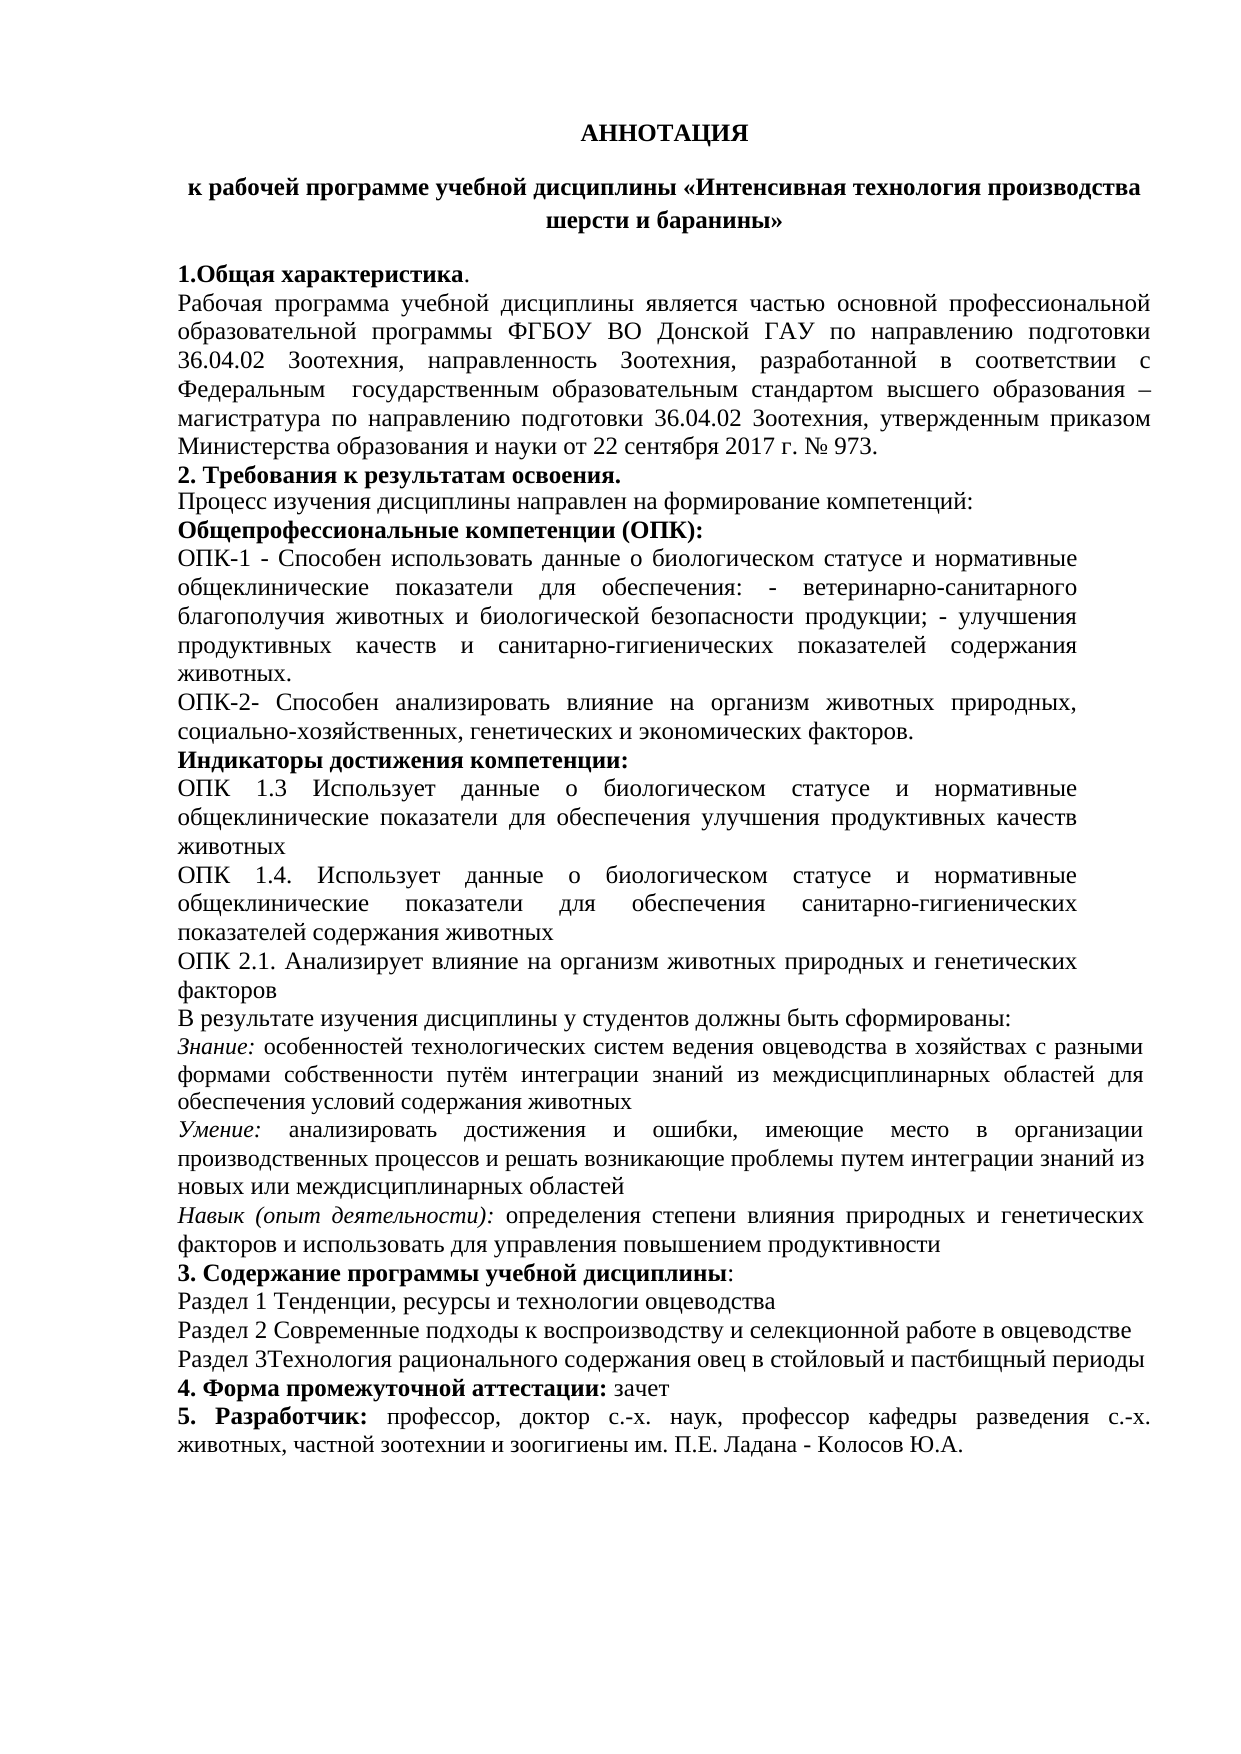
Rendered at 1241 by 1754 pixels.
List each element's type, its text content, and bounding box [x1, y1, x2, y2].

text ОПК-1 - Способен использовать данные о биологическом статусе и нормативные общеклинические показатели для обеспечения: - ветеринарно-санитарного благополучия животных и биологической безопасности продукции; - улучшения продуктивных качеств и санитарно-гигиенических показателей содержания животных. [177, 543, 1078, 687]
text к рабочей программе учебной дисциплины «Интенсивная технология производства шерсти и баранины» [177, 172, 1152, 234]
text Общепрофессиональные компетенции (ОПК): [177, 515, 1078, 543]
text ОПК-2- Способен анализировать влияние на организм животных природных, социально-хозяйственных, генетических и экономических факторов. [177, 687, 1078, 745]
text ОПК 2.1. Анализирует влияние на организм животных природных и генетических факторов [177, 946, 1078, 1003]
text 3. Содержание программы учебной дисциплины: [177, 1258, 1078, 1286]
text Знание: особенностей технологических систем ведения овцеводства в хозяйствах с разными формами собственности путём интеграции знаний из междисциплинарных областей для обеспечения условий содержания животных [177, 1032, 1144, 1115]
text Процесс изучения дисциплины направлен на формирование компетенций: [177, 489, 1152, 515]
text Рабочая программа учебной дисциплины является частью основной профессиональной образовательной программы ФГБОУ ВО Донской ГАУ по направлению подготовки 36.04.02 Зоотехния, направленность Зоотехния, разработанной в соответствии с Федеральным государственным образовательным стандартом высшего образования – магистратура по направлению подготовки 36.04.02 Зоотехния, утвержденным приказом Министерства образования и науки от 22 сентября 2017 г. № 973. [177, 288, 1152, 460]
text ОПК 1.3 Использует данные о биологическом статусе и нормативные общеклинические показатели для обеспечения улучшения продуктивных качеств животных [177, 773, 1078, 860]
text Умение: анализировать достижения и ошибки, имеющие место в организации производственных процессов и решать возникающие проблемы путем интеграции знаний из новых или междисциплинарных областей [177, 1115, 1144, 1200]
text 1.Общая характеристика. [177, 259, 1152, 288]
text 5. Разработчик: профессор, доктор с.-х. наук, профессор кафедры разведения с.-х. животных, частной зоотехнии и зоогигиены им. П.Е. Ладана - Колосов Ю.А. [177, 1401, 1152, 1458]
text Раздел 3Технология рационального содержания овец в стойловый и пастбищный периоды [177, 1344, 1152, 1373]
text Индикаторы достижения компетенции: [177, 745, 1078, 773]
text ОПК 1.4. Использует данные о биологическом статусе и нормативные общеклинические показатели для обеспечения санитарно-гигиенических показателей содержания животных [177, 860, 1078, 946]
text В результате изучения дисциплины у студентов должны быть сформированы: [177, 1003, 1152, 1032]
text Навык (опыт деятельности): определения степени влияния природных и генетических факторов и использовать для управления повышением продуктивности [177, 1200, 1144, 1258]
text АННОТАЦИЯ [177, 118, 1152, 147]
text 2. Требования к результатам освоения. [177, 460, 1152, 489]
text 4. Форма промежуточной аттестации: зачет [177, 1373, 1152, 1401]
text Раздел 2 Современные подходы к воспроизводству и селекционной работе в овцеводстве [177, 1315, 1152, 1344]
text Раздел 1 Тенденции, ресурсы и технологии овцеводства [177, 1286, 1152, 1315]
